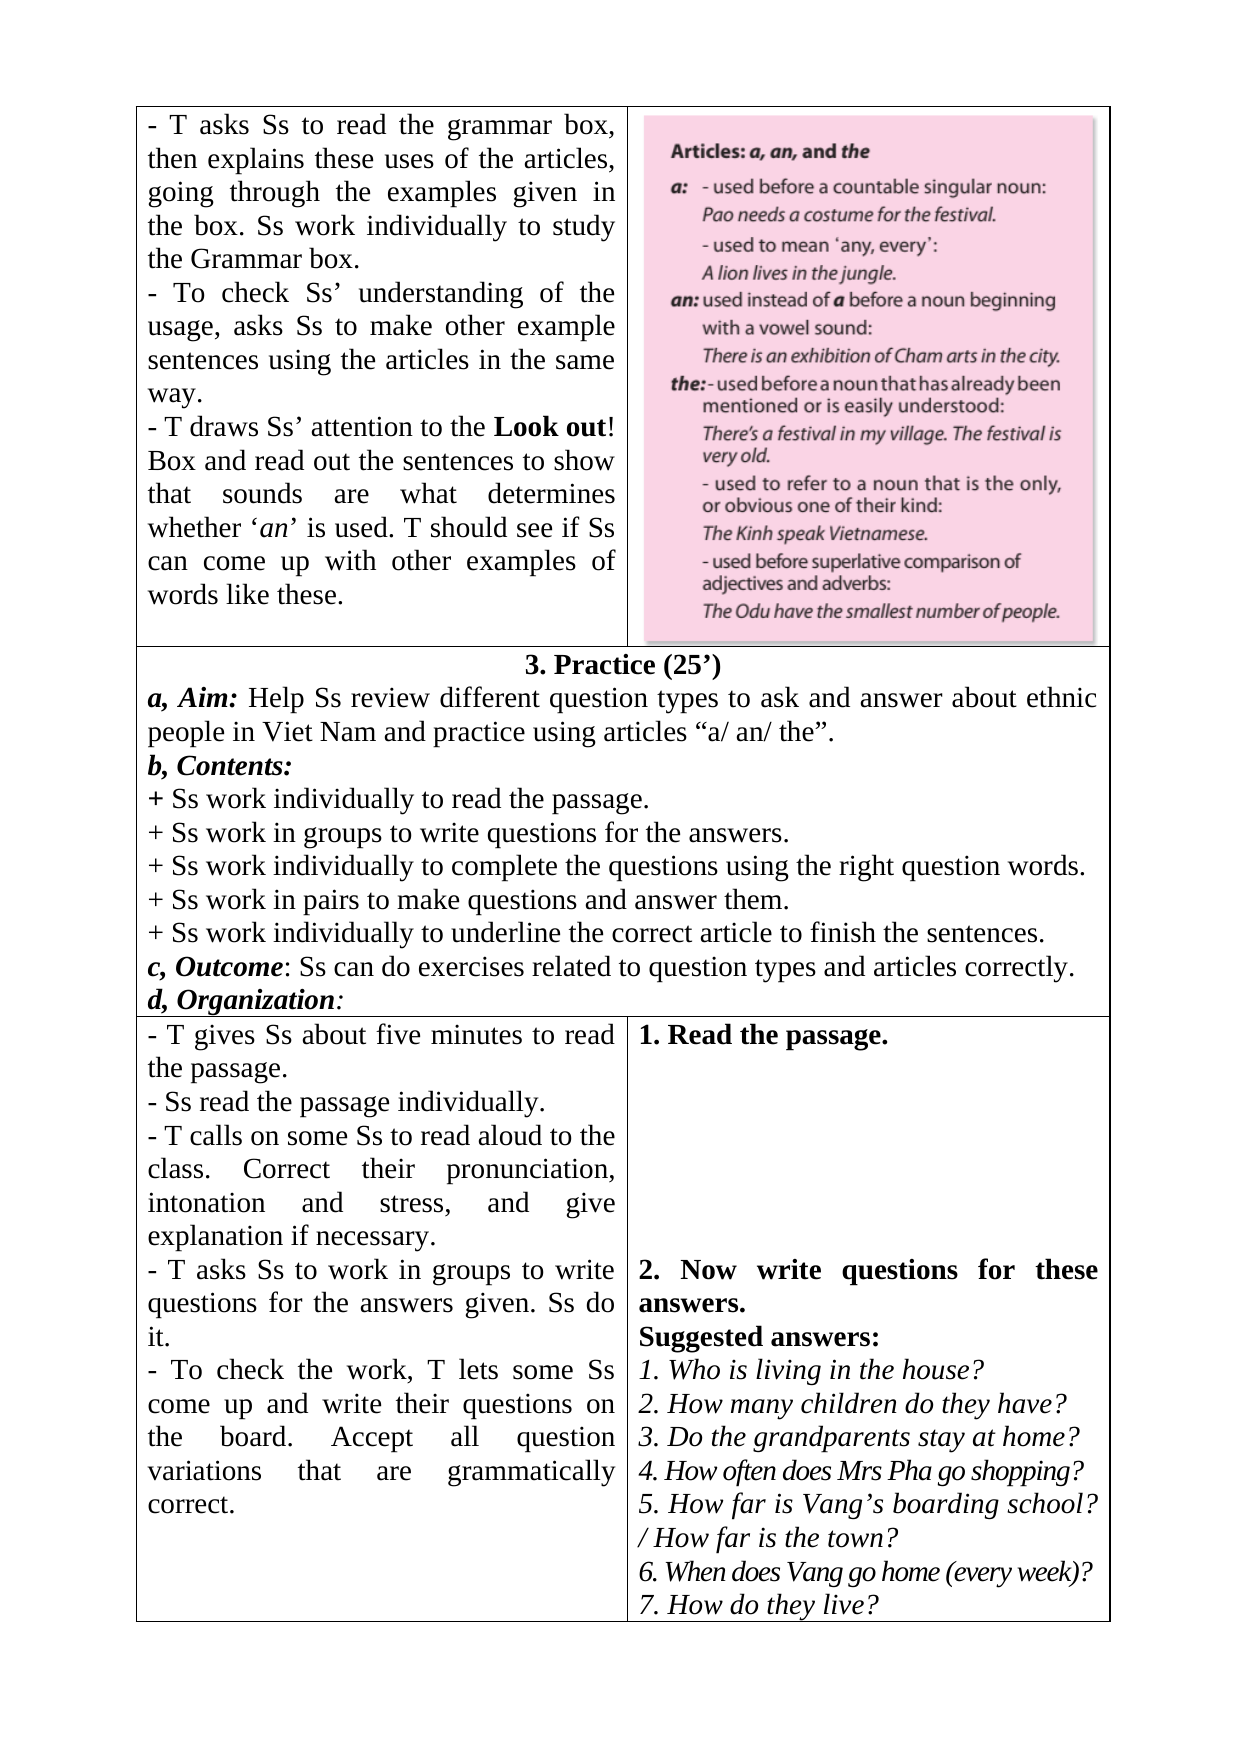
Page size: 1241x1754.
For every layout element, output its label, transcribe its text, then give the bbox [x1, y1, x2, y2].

table_cell 3. Practice (25’) a, Aim: Help Ss review different question types to ask and answer about ethnic people in Viet Nam and practice using articles “a/ an/ the”. b, Contents: + Ss work individually to read the passage. + Ss work in groups to write questions for the answers. + Ss work individually to complete the questions using the right question words. + Ss work in pairs to make questions and answer them. + Ss work individually to underline the correct article to finish the sentences. c, Outcome: Ss can do exercises related to question types and articles correctly. d, Organization: [137, 647, 1109, 1016]
table_cell [1099, 107, 1109, 646]
picture [638, 107, 1099, 646]
table_cell [628, 107, 638, 646]
table_cell - T asks Ss to read the grammar box, then explains these uses of the articles, going through the examples given in the box. Ss work individually to study the Grammar box. - To check Ss’ understanding of the usage, asks Ss to make other example sentences using the articles in the same way. - T draws Ss’ attention to the Look out! Box and read out the sentences to show that sounds are what determines whether ‘an’ is used. T should see if Ss can come up with other examples of words like these. [137, 107, 627, 646]
